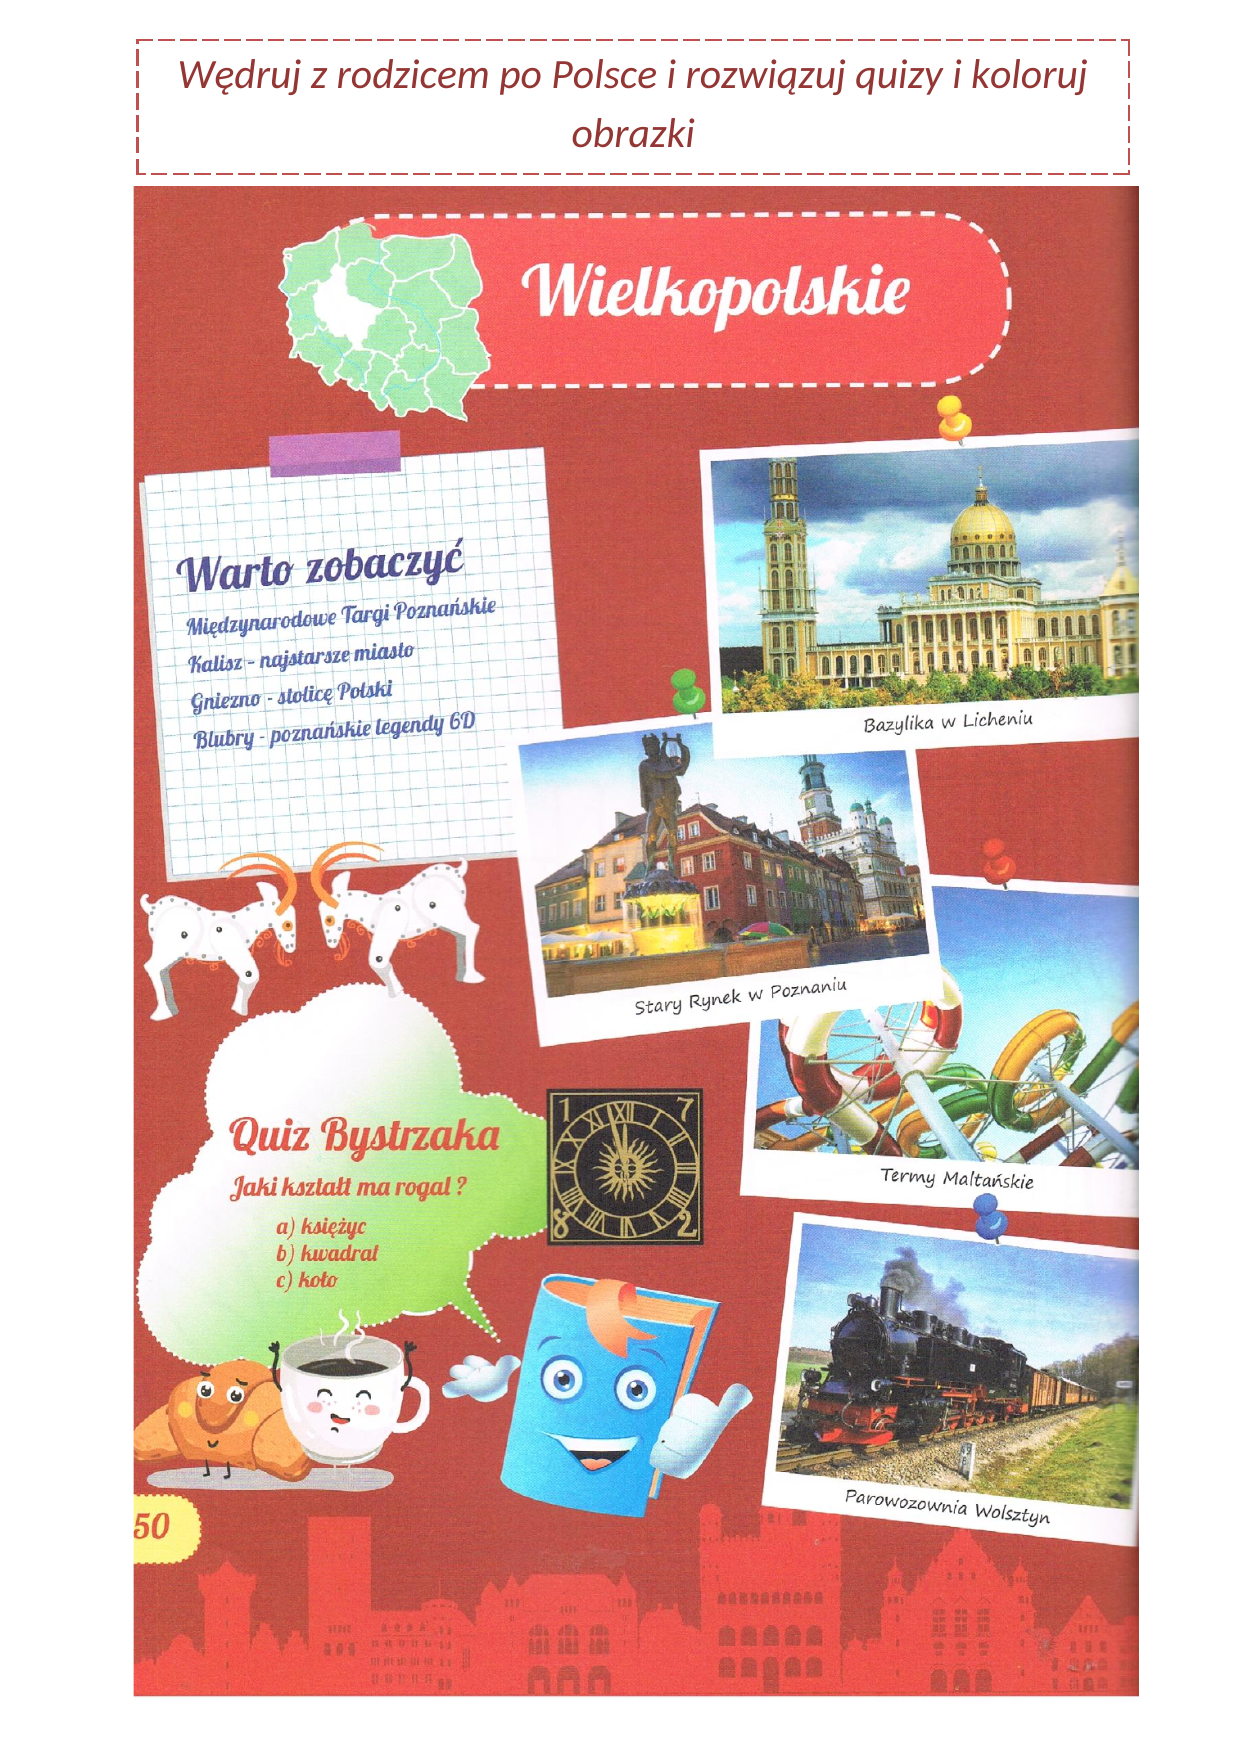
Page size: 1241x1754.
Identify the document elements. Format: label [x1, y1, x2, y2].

picture [133, 186, 1139, 1711]
